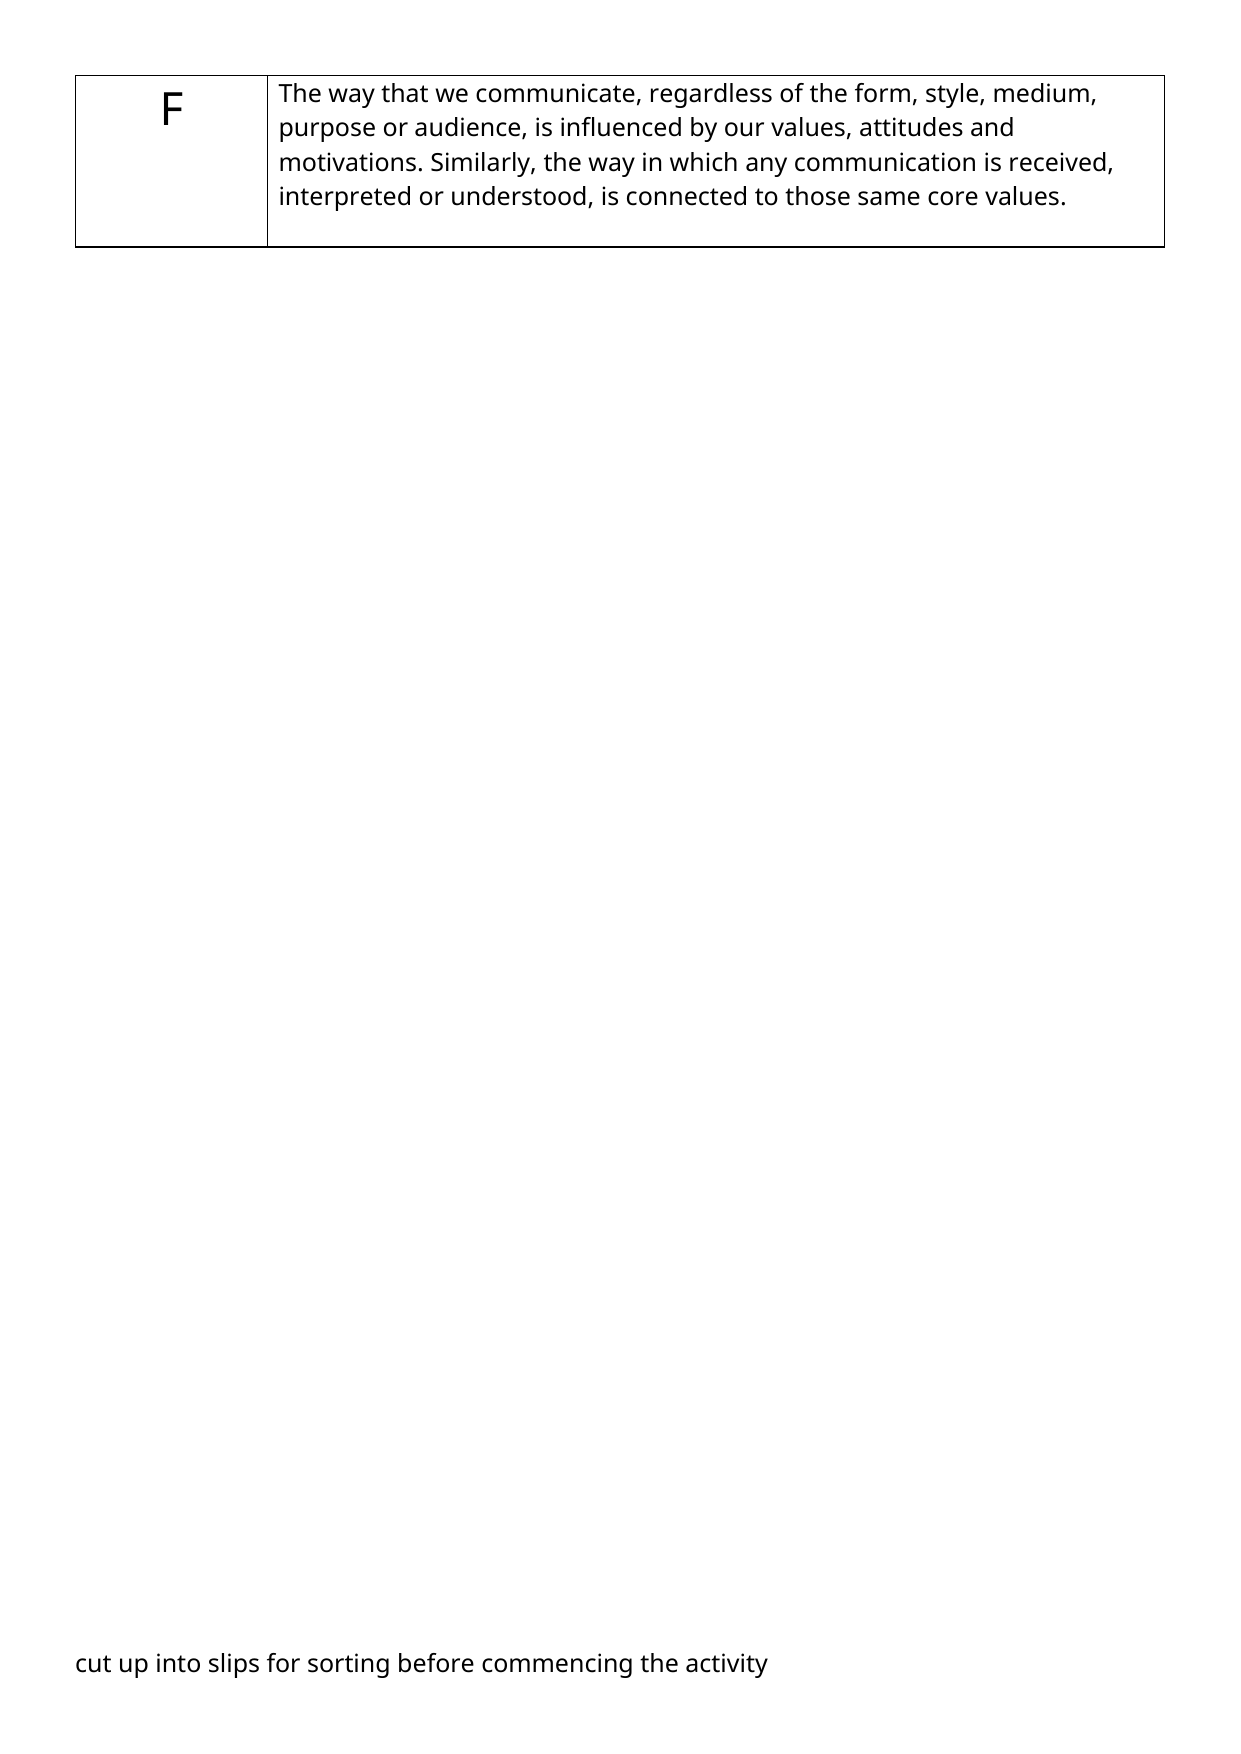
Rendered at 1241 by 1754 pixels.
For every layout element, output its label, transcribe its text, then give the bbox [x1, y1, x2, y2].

table_cell F [76, 76, 267, 246]
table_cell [268, 76, 1164, 246]
